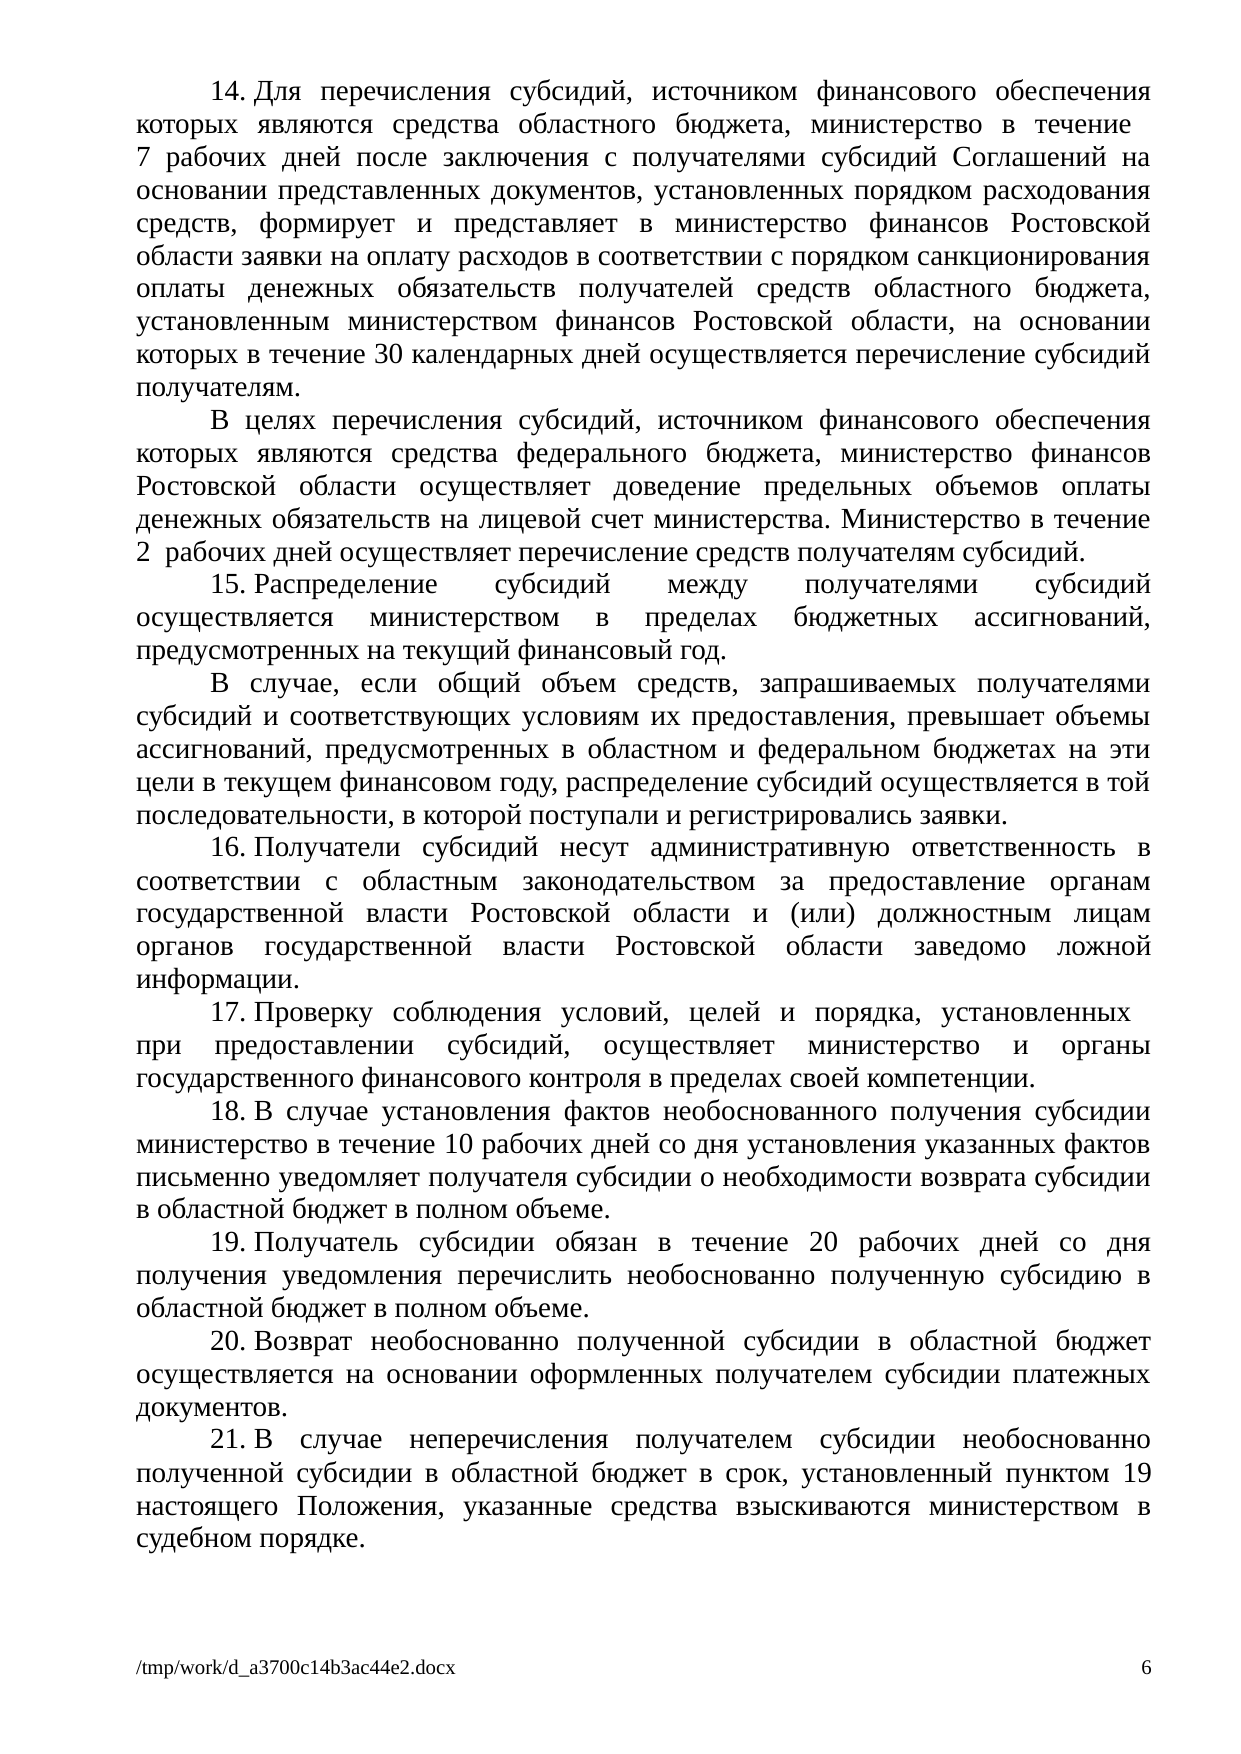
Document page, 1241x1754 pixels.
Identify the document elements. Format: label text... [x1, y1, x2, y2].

text 14. Для перечисления субсидий, источником финансового обеспечения которых являются средства областного бюджета, министерство в течение 7 рабочих дней после заключения с получателями субсидий Соглашений на основании представленных документов, установленных порядком расходования средств, формирует и представляет в министерство финансов Ростовской области заявки на оплату расходов в соответствии с порядком санкционирования оплаты денежных обязательств получателей средств областного бюджета, установленным министерством финансов Ростовской области, на основании которых в течение 30 календарных дней осуществляется перечисление субсидий получателям. [136, 74, 1152, 403]
text 15. Распределение субсидий между получателями субсидий осуществляется министерством в пределах бюджетных ассигнований, предусмотренных на текущий финансовый год. [136, 567, 1152, 666]
text 17. Проверку соблюдения условий, целей и порядка, установленных при предоставлении субсидий, осуществляет министерство и органы государственного финансового контроля в пределах своей компетенции. [136, 995, 1152, 1094]
text 16. Получатели субсидий несут административную ответственность в соответствии с областным законодательством за предоставление органам государственной власти Ростовской области и (или) должностным лицам органов государственной власти Ростовской области заведомо ложной информации. [136, 831, 1152, 995]
text 19. Получатель субсидии обязан в течение 20 рабочих дней со дня получения уведомления перечислить необоснованно полученную субсидию в областной бюджет в полном объеме. [136, 1225, 1152, 1324]
text 21. В случае неперечисления получателем субсидии необоснованно полученной субсидии в областной бюджет в срок, установленный пунктом 19 настоящего Положения, указанные средства взыскиваются министерством в судебном порядке. [136, 1422, 1152, 1554]
text 18. В случае установления фактов необоснованного получения субсидии министерство в течение 10 рабочих дней со дня установления указанных фактов письменно уведомляет получателя субсидии о необходимости возврата субсидии в областной бюджет в полном объеме. [136, 1094, 1152, 1225]
text 20. Возврат необоснованно полученной субсидии в областной бюджет осуществляется на основании оформленных получателем субсидии платежных документов. [136, 1324, 1152, 1422]
text В целях перечисления субсидий, источником финансового обеспечения которых являются средства федерального бюджета, министерство финансов Ростовской области осуществляет доведение предельных объемов оплаты денежных обязательств на лицевой счет министерства. Министерство в течение 2 рабочих дней осуществляет перечисление средств получателям субсидий. [136, 403, 1152, 567]
text В случае, если общий объем средств, запрашиваемых получателями субсидий и соответствующих условиям их предоставления, превышает объемы ассигнований, предусмотренных в областном и федеральном бюджетах на эти цели в текущем финансовом году, распределение субсидий осуществляется в той последовательности, в которой поступали и регистрировались заявки. [136, 666, 1152, 831]
